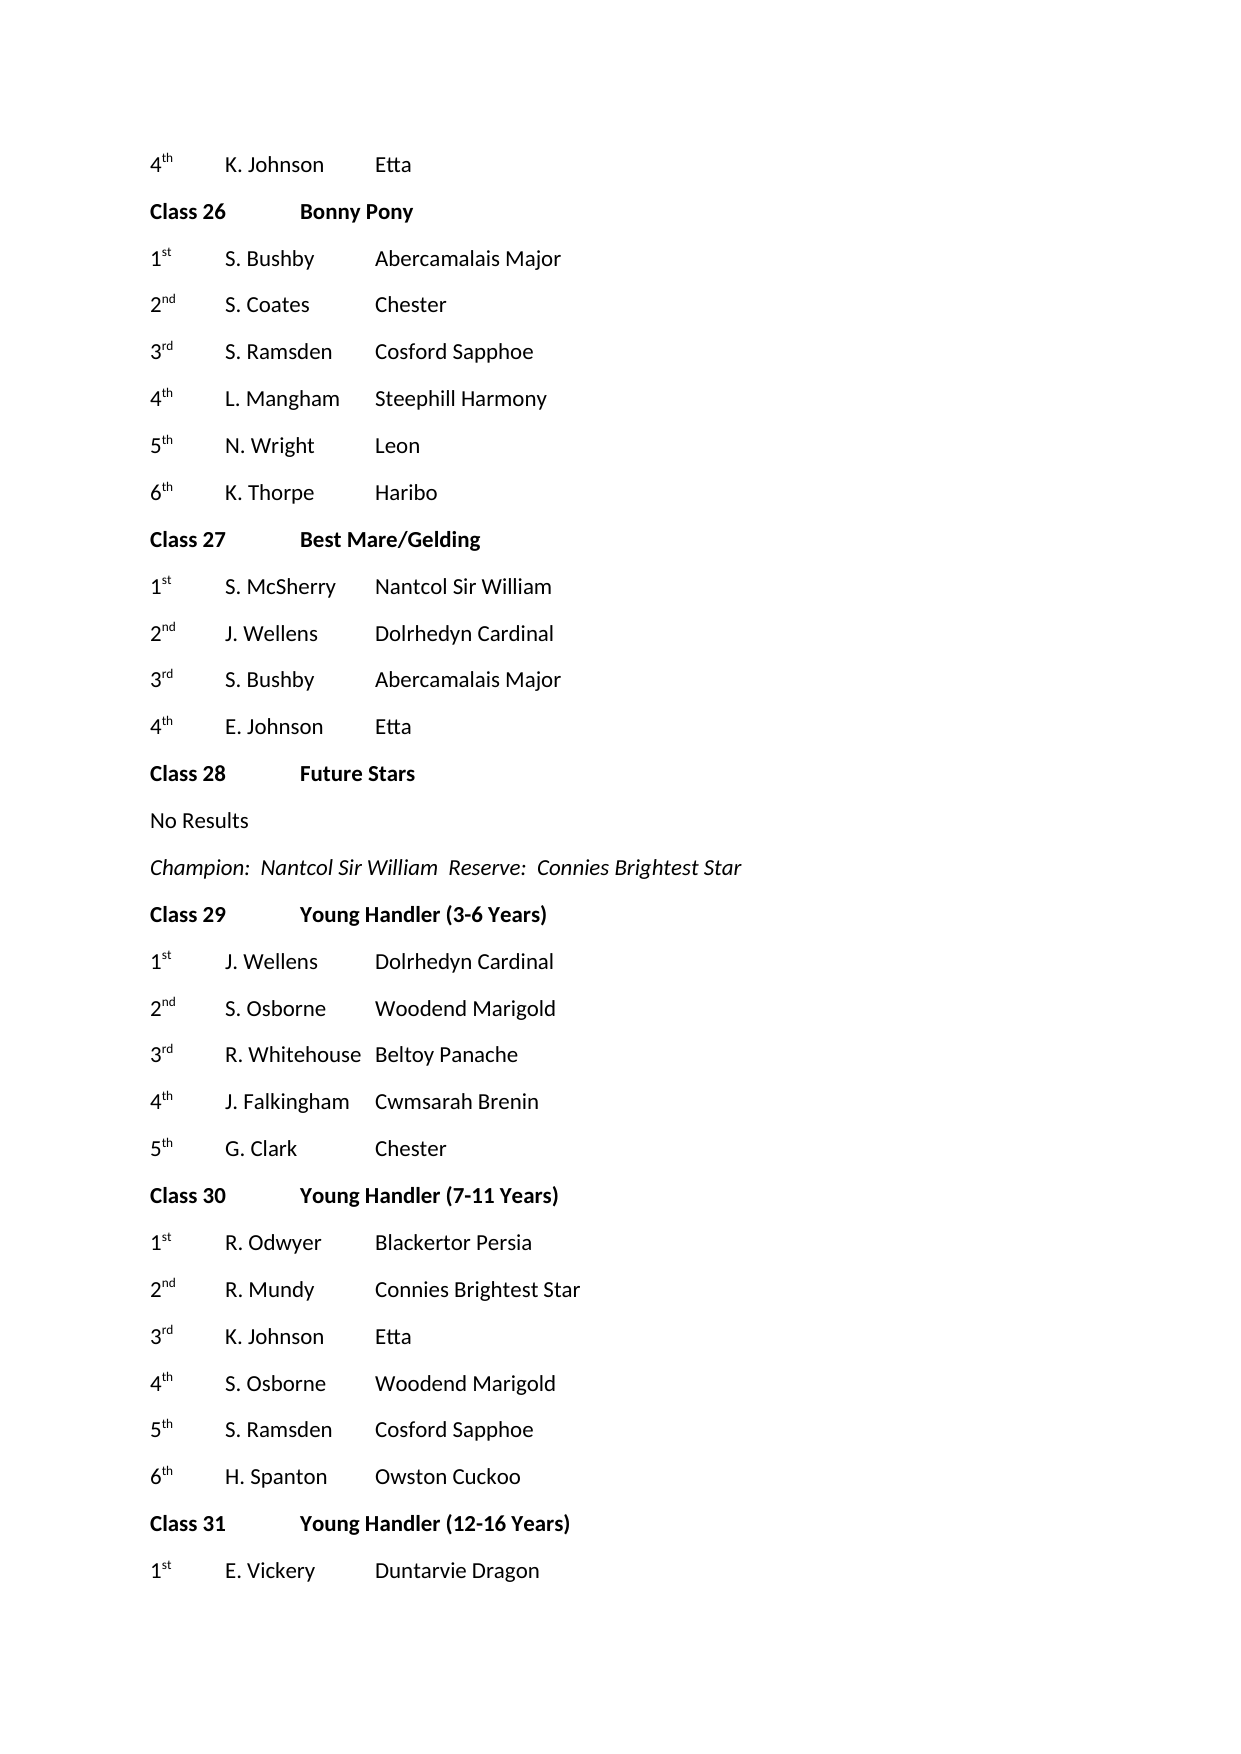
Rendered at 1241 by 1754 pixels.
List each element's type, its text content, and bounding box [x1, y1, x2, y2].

text Class 26 Bonny Pony [150, 197, 1090, 225]
text Class 27 Best Mare/Gelding [150, 525, 1090, 553]
text 2nd R. Mundy Connies Brightest Star [150, 1275, 1090, 1303]
text 4th J. Falkingham Cwmsarah Brenin [150, 1087, 1090, 1116]
text 1st E. Vickery Duntarvie Dragon [150, 1556, 1090, 1584]
text Class 28 Future Stars [150, 759, 1090, 787]
text 1st S. McSherry Nantcol Sir William [150, 572, 1090, 600]
text 3rd S. Ramsden Cosford Sapphoe [150, 337, 1090, 366]
text No Results [150, 806, 1090, 834]
text 1st J. Wellens Dolrhedyn Cardinal [150, 947, 1090, 975]
text 1st S. Bushby Abercamalais Major [150, 244, 1090, 272]
text 1st R. Odwyer Blackertor Persia [150, 1228, 1090, 1256]
text 3rd K. Johnson Etta [150, 1322, 1090, 1350]
text 5th G. Clark Chester [150, 1134, 1090, 1162]
text Class 30 Young Handler (7-11 Years) [150, 1181, 1090, 1209]
text 5th S. Ramsden Cosford Sapphoe [150, 1416, 1090, 1444]
text 4th S. Osborne Woodend Marigold [150, 1369, 1090, 1397]
text Class 29 Young Handler (3-6 Years) [150, 900, 1090, 928]
text Champion: Nantcol Sir William Reserve: Connies Brightest Star [150, 853, 1090, 881]
text 6th H. Spanton Owston Cuckoo [150, 1462, 1090, 1491]
text 2nd J. Wellens Dolrhedyn Cardinal [150, 619, 1090, 647]
text 6th K. Thorpe Haribo [150, 478, 1090, 506]
text 4th E. Johnson Etta [150, 712, 1090, 741]
text 2nd S. Coates Chester [150, 291, 1090, 319]
text Class 31 Young Handler (12-16 Years) [150, 1509, 1090, 1537]
text 4th L. Mangham Steephill Harmony [150, 384, 1090, 412]
text 5th N. Wright Leon [150, 431, 1090, 459]
text 3rd S. Bushby Abercamalais Major [150, 666, 1090, 694]
text 3rd R. Whitehouse Beltoy Panache [150, 1041, 1090, 1069]
text 4th K. Johnson Etta [150, 150, 1090, 178]
text 2nd S. Osborne Woodend Marigold [150, 994, 1090, 1022]
